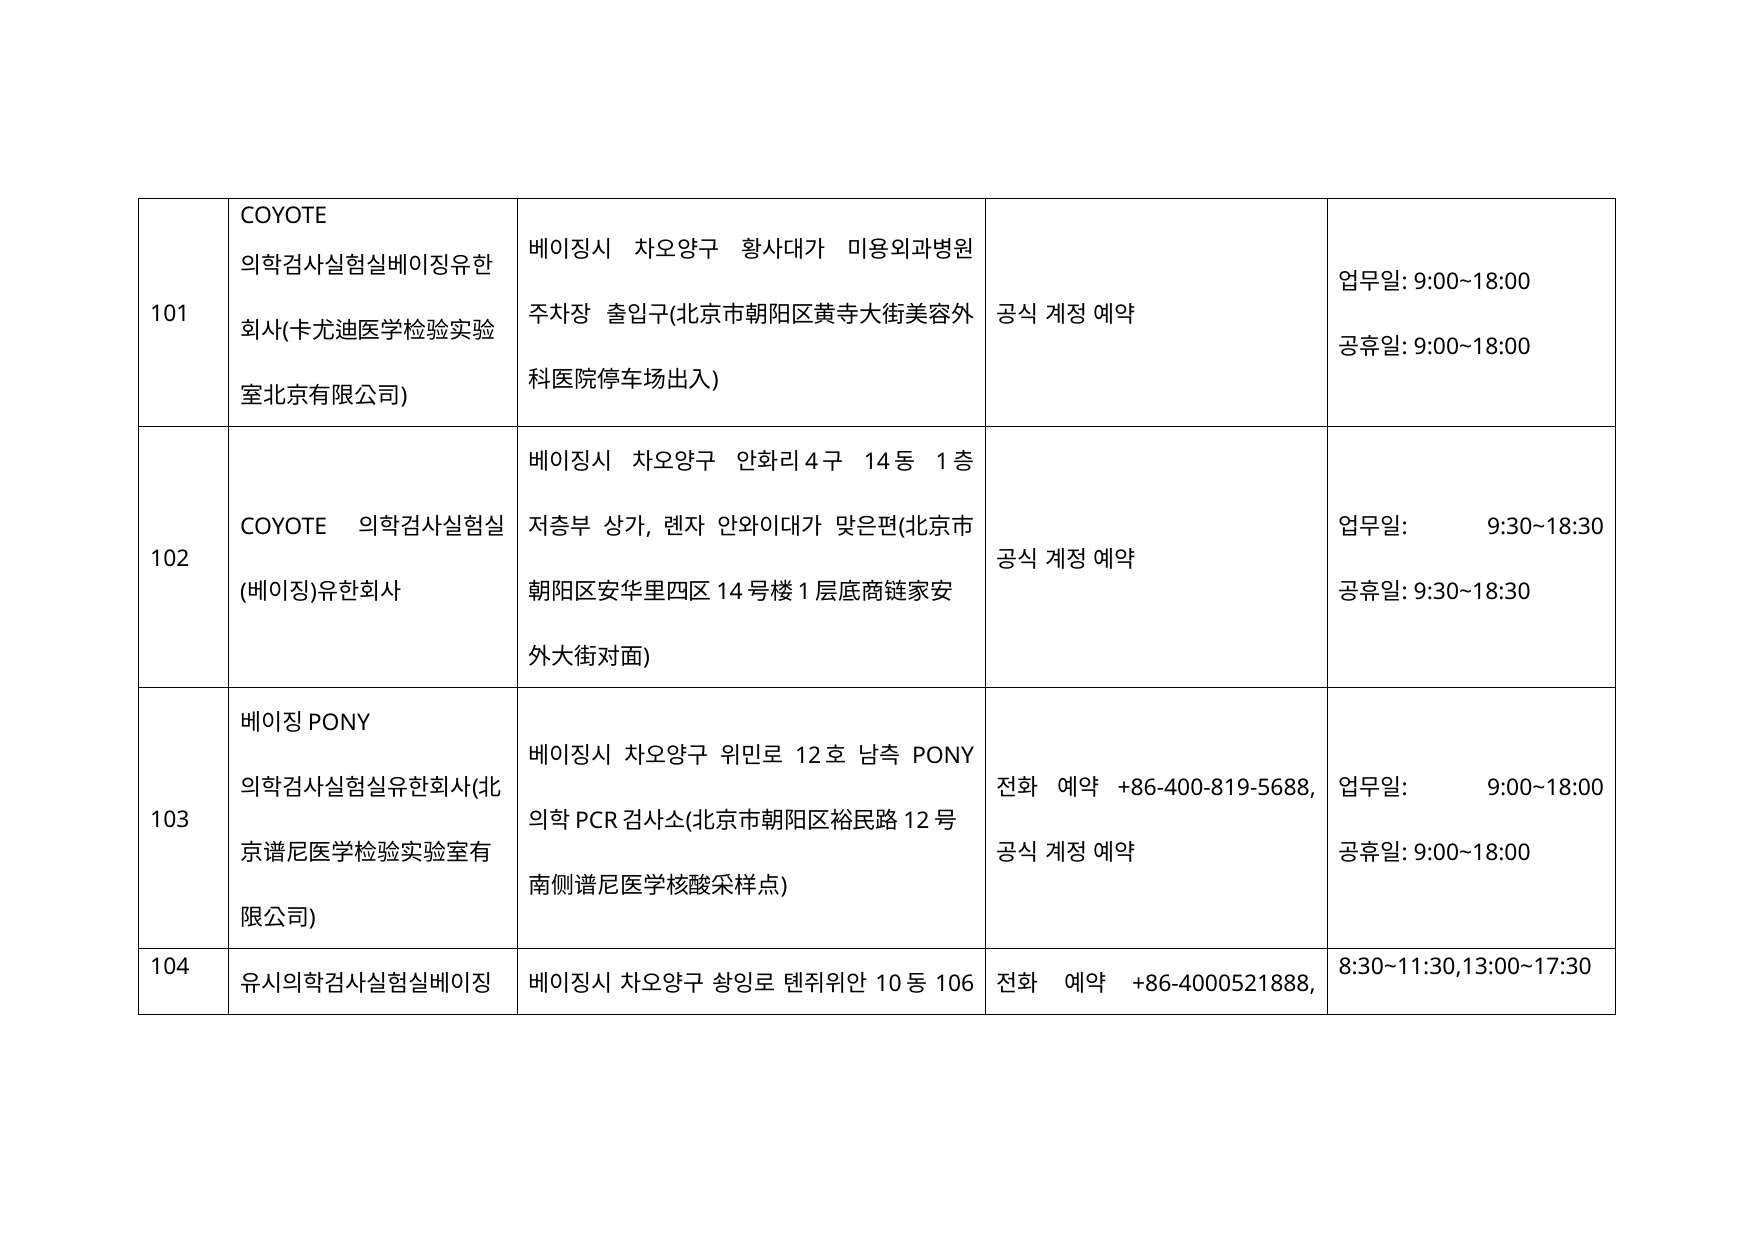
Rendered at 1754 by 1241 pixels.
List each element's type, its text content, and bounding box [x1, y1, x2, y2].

table_cell 104 [139, 949, 228, 1014]
table_cell 베이징시 차오양구 황사대가 미용외과병원 주차장 출입구(北京市朝阳区黄寺大街美容外科医院停车场出入) [518, 199, 985, 426]
table_cell 공식 계정 예약 [986, 199, 1327, 426]
table_cell 업무일: 9:00~18:00 공휴일: 9:00~18:00 [1328, 688, 1615, 948]
table_cell 베이징시 차오양구 위민로 12호 남측 PONY의학PCR검사소(北京市朝阳区裕民路12号南侧谱尼医学核酸采样点) [518, 688, 985, 948]
table_cell 업무일: 9:00~18:00 공휴일: 9:00~18:00 [1328, 199, 1615, 426]
table_cell 102 [139, 427, 228, 687]
table_cell 101 [139, 199, 228, 426]
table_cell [518, 949, 985, 1014]
table_cell COYOTE 의학검사실험실베이징유한회사(卡尤迪医学检验实验室北京有限公司) [229, 199, 517, 426]
table_cell COYOTE 의학검사실험실(베이징)유한회사 [229, 427, 517, 687]
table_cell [229, 949, 517, 1014]
table_cell 베이징PONY의학검사실험실유한회사(北京谱尼医学检验实验室有限公司) [229, 688, 517, 948]
table_cell 103 [139, 688, 228, 948]
table_cell 베이징시 차오양구 안화리4구 14동 1층 저층부 상가, 롄자 안와이대가 맞은편(北京市朝阳区安华里四区14号楼1层底商链家安外大街对面) [518, 427, 985, 687]
table_cell 전화 예약 +86-400-819-5688, 공식 계정 예약 [986, 688, 1327, 948]
table_cell 공식 계정 예약 [986, 427, 1327, 687]
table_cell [1328, 949, 1615, 1014]
table_cell 업무일: 9:30~18:30 공휴일: 9:30~18:30 [1328, 427, 1615, 687]
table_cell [986, 949, 1327, 1014]
